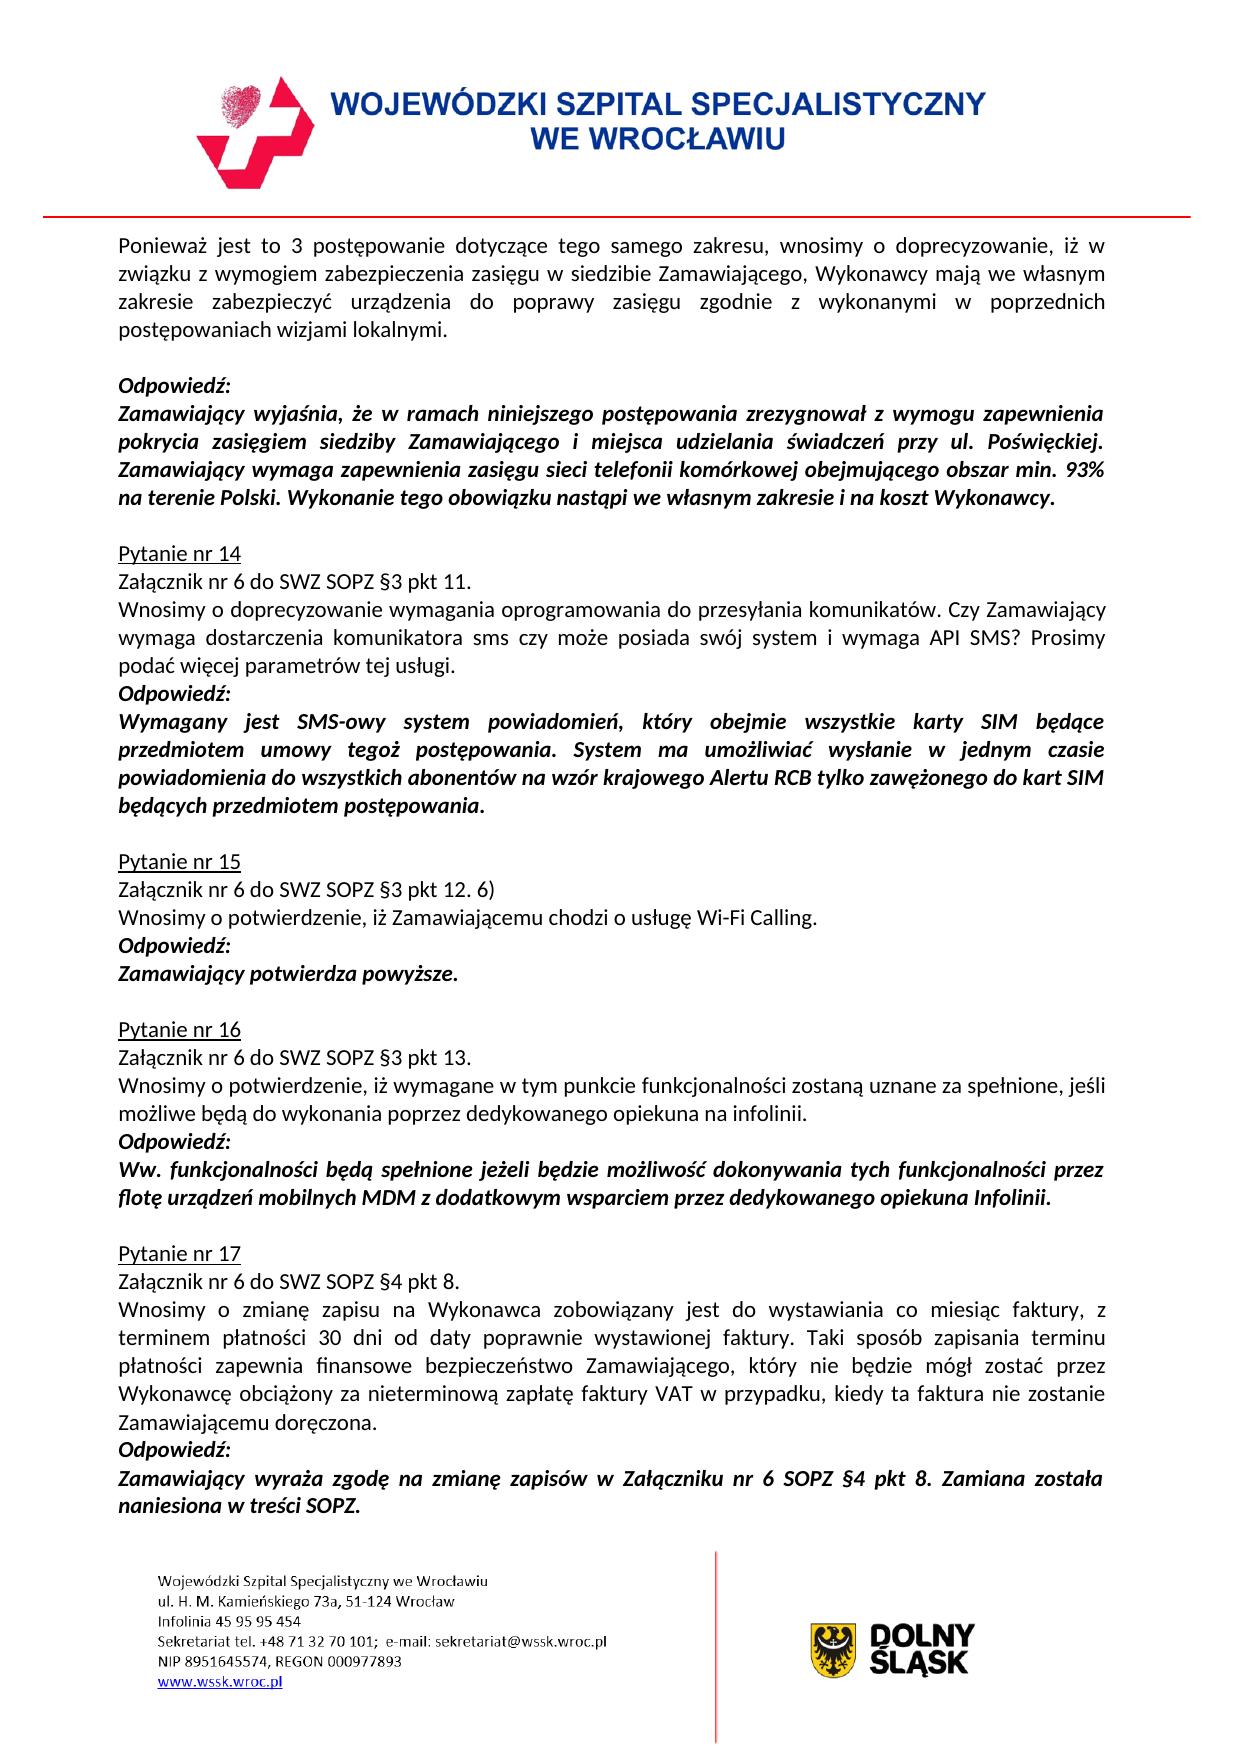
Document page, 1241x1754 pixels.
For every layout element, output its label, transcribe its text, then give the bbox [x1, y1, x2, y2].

text Odpowiedź: [118, 1436, 1107, 1464]
text Załącznik nr 6 do SWZ SOPZ §3 pkt 13. [118, 1043, 1107, 1071]
text Pytanie nr 14 [118, 539, 1107, 567]
text Pytanie nr 15 [118, 847, 1107, 875]
text Ww. funkcjonalności będą spełnione jeżeli będzie możliwość dokonywania tych funkcjonalności przez flotę urządzeń mobilnych MDM z dodatkowym wsparciem przez dedykowanego opiekuna Infolinii. [118, 1155, 1107, 1211]
text Wnosimy o zmianę zapisu na Wykonawca zobowiązany jest do wystawiania co miesiąc faktury, z terminem płatności 30 dni od daty poprawnie wystawionej faktury. Taki sposób zapisania terminu płatności zapewnia finansowe bezpieczeństwo Zamawiającego, który nie będzie mógł zostać przez Wykonawcę obciążony za nieterminową zapłatę faktury VAT w przypadku, kiedy ta faktura nie zostanie Zamawiającemu doręczona. [118, 1296, 1107, 1436]
text Wymagany jest SMS-owy system powiadomień, który obejmie wszystkie karty SIM będące przedmiotem umowy tegoż postępowania. System ma umożliwiać wysłanie w jednym czasie powiadomienia do wszystkich abonentów na wzór krajowego Alertu RCB tylko zawężonego do kart SIM będących przedmiotem postępowania. [118, 707, 1107, 819]
text Zamawiający potwierdza powyższe. [118, 959, 1107, 987]
text Załącznik nr 6 do SWZ SOPZ §3 pkt 12. 6) [118, 875, 1107, 903]
text Ponieważ jest to 3 postępowanie dotyczące tego samego zakresu, wnosimy o doprecyzowanie, iż w związku z wymogiem zabezpieczenia zasięgu w siedzibie Zamawiającego, Wykonawcy mają we własnym zakresie zabezpieczyć urządzenia do poprawy zasięgu zgodnie z wykonanymi w poprzednich postępowaniach wizjami lokalnymi. [118, 222, 1107, 343]
text Zamawiający wyjaśnia, że w ramach niniejszego postępowania zrezygnował z wymogu zapewnienia pokrycia zasięgiem siedziby Zamawiającego i miejsca udzielania świadczeń przy ul. Poświęckiej. Zamawiający wymaga zapewnienia zasięgu sieci telefonii komórkowej obejmującego obszar min. 93% na terenie Polski. Wykonanie tego obowiązku nastąpi we własnym zakresie i na koszt Wykonawcy. [118, 399, 1107, 511]
text Załącznik nr 6 do SWZ SOPZ §3 pkt 11. [118, 567, 1107, 595]
text Odpowiedź: [118, 1127, 1107, 1155]
text Wnosimy o potwierdzenie, iż wymagane w tym punkcie funkcjonalności zostaną uznane za spełnione, jeśli możliwe będą do wykonania poprzez dedykowanego opiekuna na infolinii. [118, 1071, 1107, 1127]
text Pytanie nr 17 [118, 1239, 1107, 1267]
text Odpowiedź: [118, 371, 1107, 399]
picture [18, 56, 1222, 231]
text Pytanie nr 16 [118, 1015, 1107, 1043]
text Załącznik nr 6 do SWZ SOPZ §4 pkt 8. [118, 1267, 1107, 1296]
text Odpowiedź: [118, 679, 1107, 707]
text Wnosimy o potwierdzenie, iż Zamawiającemu chodzi o usługę Wi-Fi Calling. [118, 903, 1107, 931]
text Odpowiedź: [118, 931, 1107, 959]
text Zamawiający wyraża zgodę na zmianę zapisów w Załączniku nr 6 SOPZ §4 pkt 8. Zamiana została naniesiona w treści SOPZ. [118, 1464, 1107, 1520]
text Wnosimy o doprecyzowanie wymagania oprogramowania do przesyłania komunikatów. Czy Zamawiający wymaga dostarczenia komunikatora sms czy może posiada swój system i wymaga API SMS? Prosimy podać więcej parametrów tej usługi. [118, 595, 1107, 679]
picture [118, 1549, 1083, 1747]
